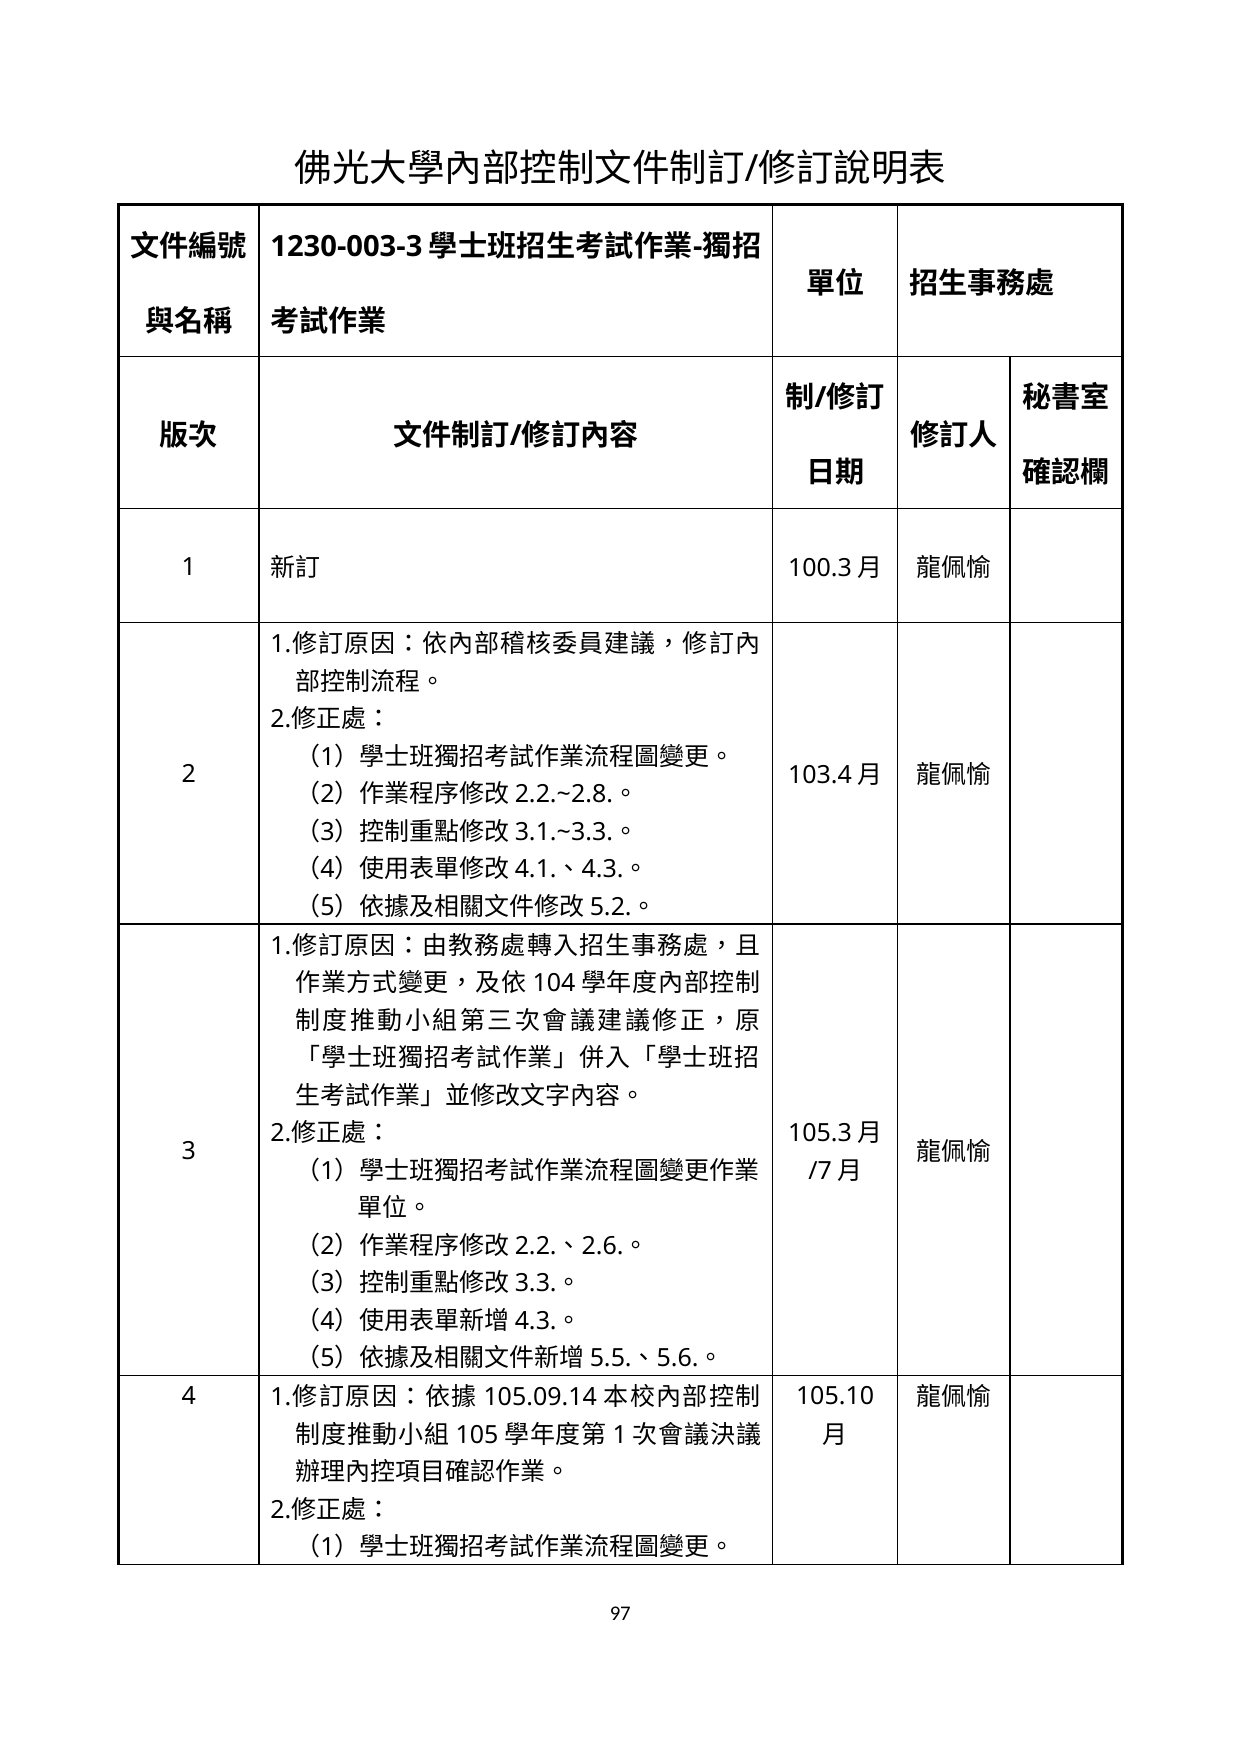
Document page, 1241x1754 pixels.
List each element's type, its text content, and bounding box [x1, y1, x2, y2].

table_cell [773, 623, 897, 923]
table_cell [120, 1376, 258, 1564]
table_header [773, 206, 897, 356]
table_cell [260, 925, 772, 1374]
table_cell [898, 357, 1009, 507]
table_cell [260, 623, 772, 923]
text 佛光大學內部控制文件制訂/修訂說明表 [118, 128, 1122, 203]
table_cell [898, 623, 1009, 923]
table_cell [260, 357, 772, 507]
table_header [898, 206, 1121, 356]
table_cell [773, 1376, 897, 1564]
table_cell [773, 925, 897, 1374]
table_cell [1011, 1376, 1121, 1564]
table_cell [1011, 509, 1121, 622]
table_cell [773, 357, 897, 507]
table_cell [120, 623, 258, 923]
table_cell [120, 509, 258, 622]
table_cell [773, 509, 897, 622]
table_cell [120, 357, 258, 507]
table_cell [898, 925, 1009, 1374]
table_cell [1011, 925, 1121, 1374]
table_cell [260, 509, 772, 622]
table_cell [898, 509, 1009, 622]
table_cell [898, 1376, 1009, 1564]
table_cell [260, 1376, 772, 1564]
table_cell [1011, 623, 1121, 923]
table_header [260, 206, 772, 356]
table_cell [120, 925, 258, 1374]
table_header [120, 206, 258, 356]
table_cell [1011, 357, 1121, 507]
